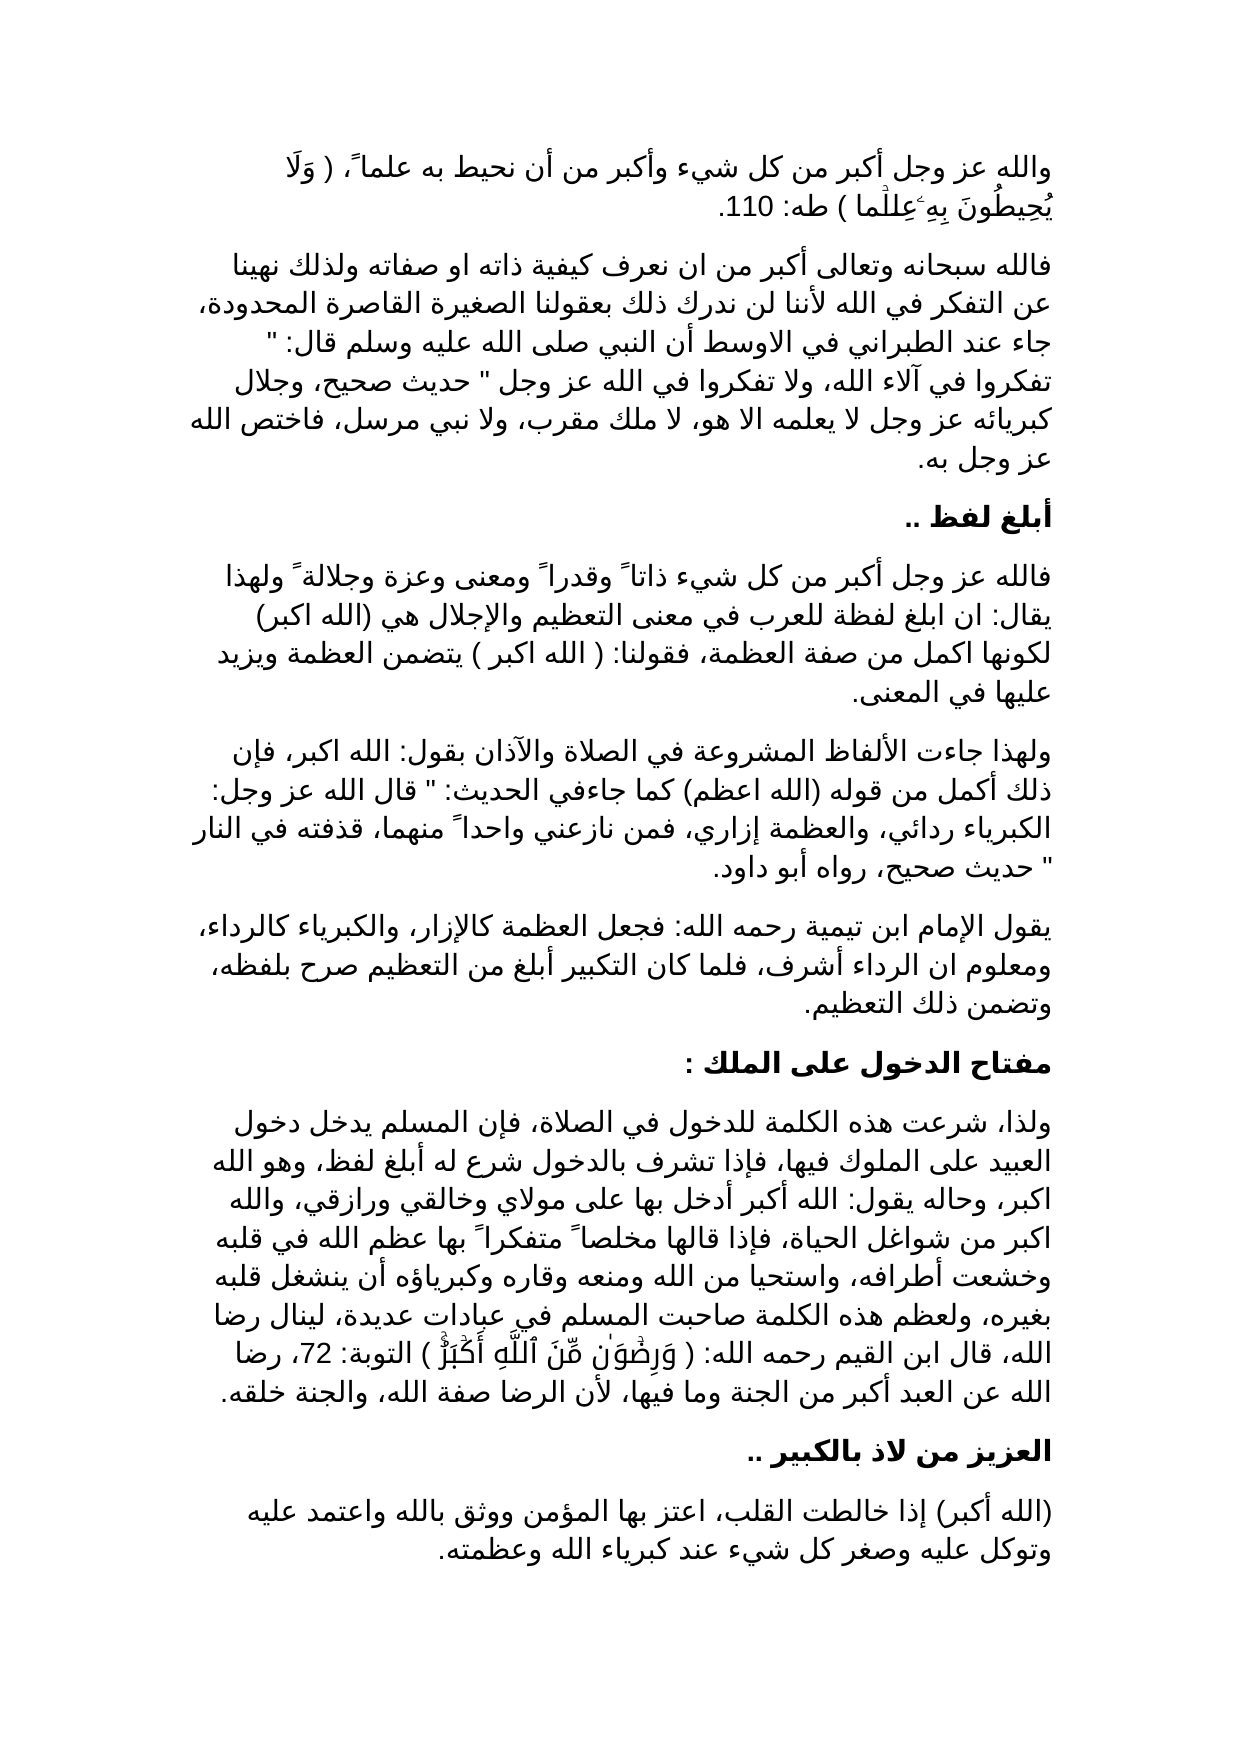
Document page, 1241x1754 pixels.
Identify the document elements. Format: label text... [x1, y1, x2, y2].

text ولهذا جاءت الألفاظ المشروعة في الصلاة والآذان بقول: الله اكبر، فإن ذلك أكمل من قوله (الله اعظم) كما جاءفي الحديث: " قال الله عز وجل: الكبرياء ردائي، والعظمة إزاري، فمن نازعني واحدا ً منهما، قذفته في النار " حديث صحيح، رواه أبو داود. [187, 734, 1053, 883]
text أبلغ لفظ .. [187, 500, 1053, 533]
text فالله عز وجل أكبر من كل شيء ذاتا ً وقدرا ً ومعنى وعزة وجلالة ً ولهذا يقال: ان ابلغ لفظة للعرب في معنى التعظيم والإجلال هي (الله اكبر) لكونها اكمل من صفة العظمة، فقولنا: ( الله اكبر ) يتضمن العظمة ويزيد عليها في المعنى. [187, 559, 1053, 708]
text العزيز من لاذ بالكبير .. [187, 1434, 1053, 1468]
text مفتاح الدخول على الملك : [187, 1046, 1053, 1079]
text يقول الإمام ابن تيمية رحمه الله: فجعل العظمة كالإزار، والكبرياء كالرداء، ومعلوم ان الرداء أشرف، فلما كان التكبير أبلغ من التعظيم صرح بلفظه، وتضمن ذلك التعظيم. [187, 909, 1053, 1020]
text ولذا، شرعت هذه الكلمة للدخول في الصلاة، فإن المسلم يدخل دخول العبيد على الملوك فيها، فإذا تشرف بالدخول شرع له أبلغ لفظ، وهو الله اكبر، وحاله يقول: الله أكبر أدخل بها على مولاي وخالقي ورازقي، والله اكبر من شواغل الحياة، فإذا قالها مخلصا ً متفكرا ً بها عظم الله في قلبه وخشعت أطرافه، واستحيا من الله ومنعه وقاره وكبرياؤه أن ينشغل قلبه بغيره، ولعظم هذه الكلمة صاحبت المسلم في عبادات عديدة، لينال رضا الله، قال ابن القيم رحمه الله: ( وَرِضۡوَ ٰن مِّنَ ٱللَّهِ أَكۡبَرُۚ ) التوبة: 72، رضا الله عن العبد أكبر من الجنة وما فيها، لأن الرضا صفة الله، والجنة خلقه. [187, 1105, 1053, 1408]
text (الله أكبر) إذا خالطت القلب، اعتز بها المؤمن ووثق بالله واعتمد عليه وتوكل عليه وصغر كل شيء عند كبرياء الله وعظمته. [187, 1494, 1053, 1566]
text والله عز وجل أكبر من كل شيء وأكبر من أن نحيط به علما ً، ( وَلَا یُحِیطُونَ بِهِۦ عِلۡما ) طه: 110. [187, 150, 1053, 222]
text فالله سبحانه وتعالى أكبر من ان نعرف كيفية ذاته او صفاته ولذلك نهينا عن التفكر في الله لأننا لن ندرك ذلك بعقولنا الصغيرة القاصرة المحدودة، جاء عند الطبراني في الاوسط أن النبي صلى الله عليه وسلم قال: " تفكروا في آلاء الله، ولا تفكروا في الله عز وجل " حديث صحيح، وجلال كبريائه عز وجل لا يعلمه الا هو، لا ملك مقرب، ولا نبي مرسل، فاختص الله عز وجل به. [187, 248, 1053, 474]
